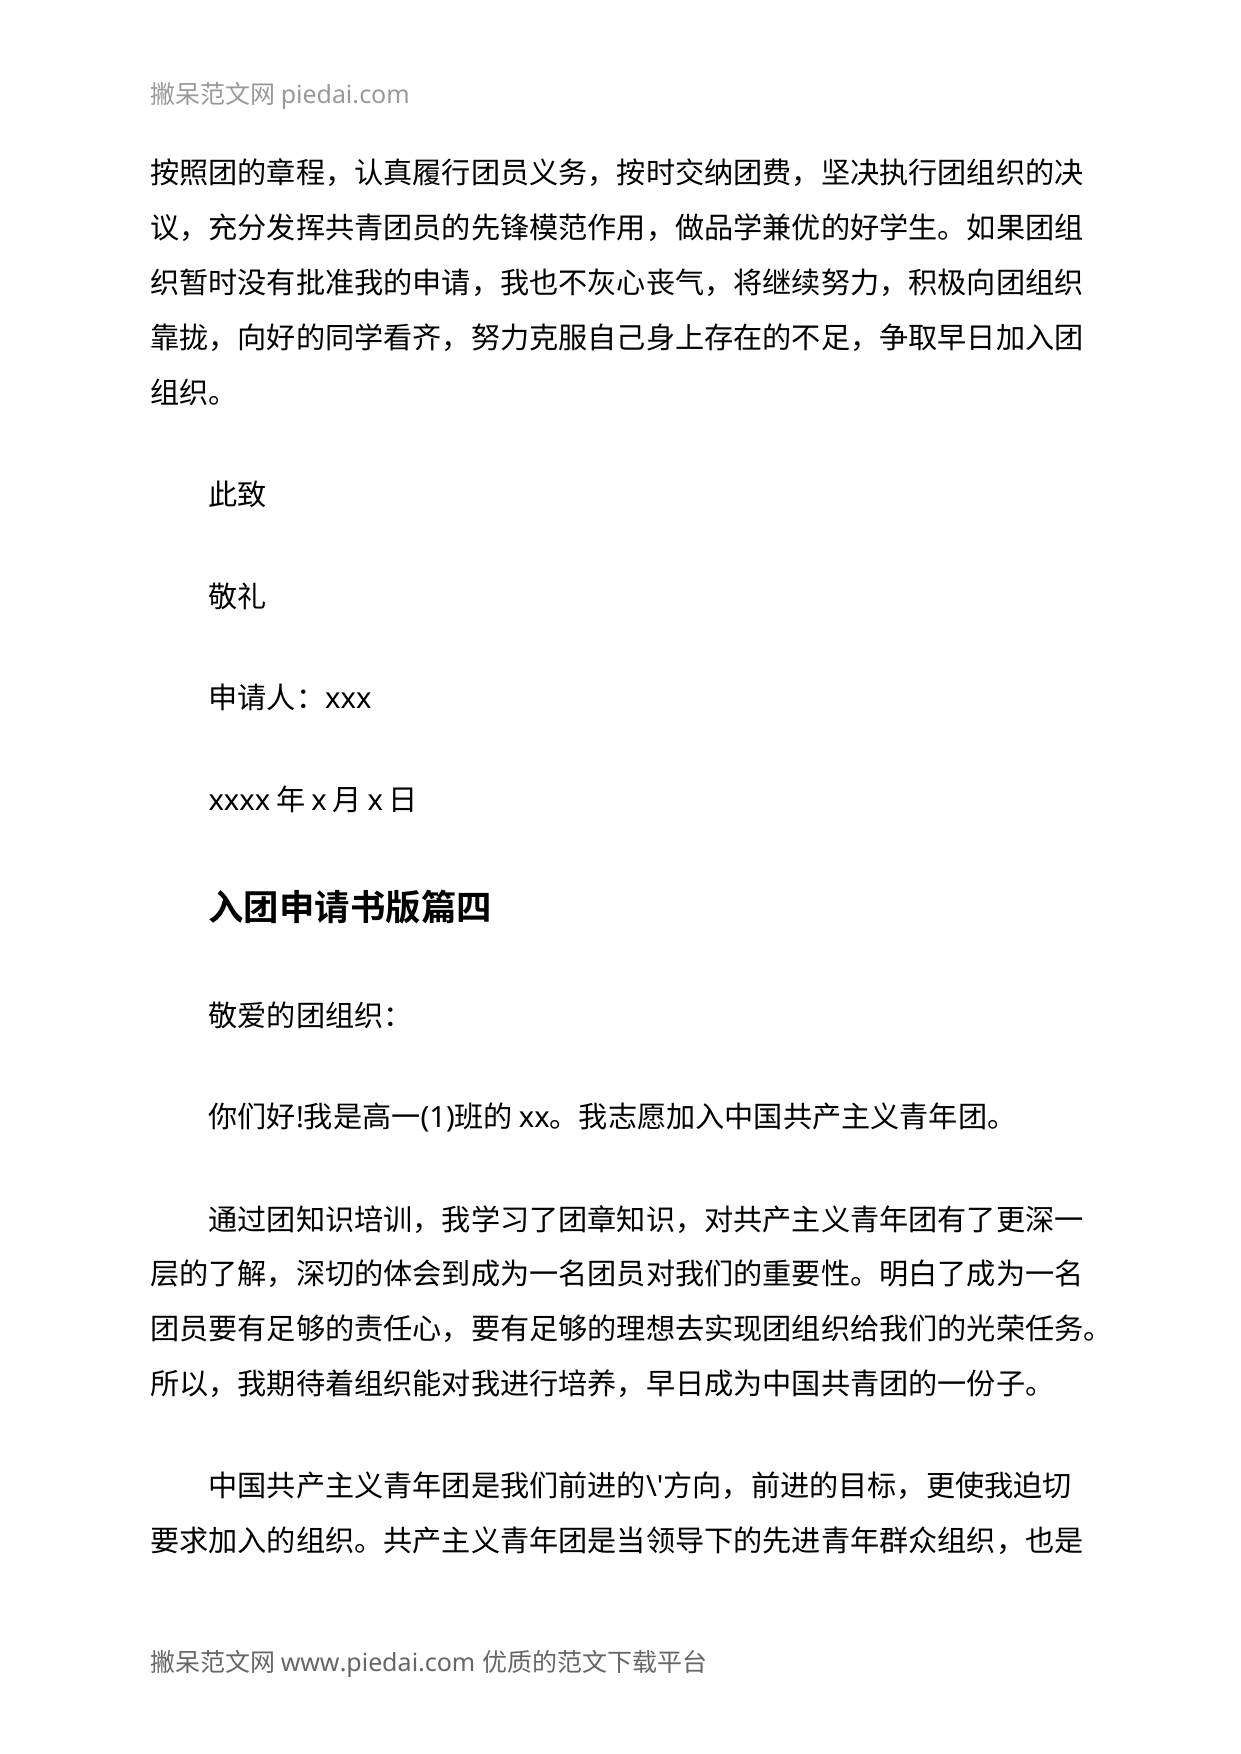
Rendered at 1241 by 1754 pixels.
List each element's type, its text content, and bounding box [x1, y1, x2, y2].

text 敬礼 [150, 573, 1090, 615]
text 申请人：xxx [150, 675, 1090, 717]
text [150, 150, 1090, 412]
text 通过团知识培训，我学习了团章知识，对共产主义青年团有了更深一层的了解，深切的体会到成为一名团员对我们的重要性。明白了成为一名团员要有足够的责任心，要有足够的理想去实现团组织给我们的光荣任务。所以，我期待着组织能对我进行培养，早日成为中国共青团的一份子。 [150, 1196, 1090, 1403]
text xxxx年x月x日 [150, 777, 1090, 819]
text 敬爱的团组织： [150, 992, 1090, 1034]
text 此致 [150, 471, 1090, 514]
text 你们好!我是高一(1)班的xx。我志愿加入中国共产主义青年团。 [150, 1094, 1090, 1136]
text 入团申请书版篇四 [150, 879, 1090, 930]
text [150, 1462, 1090, 1560]
